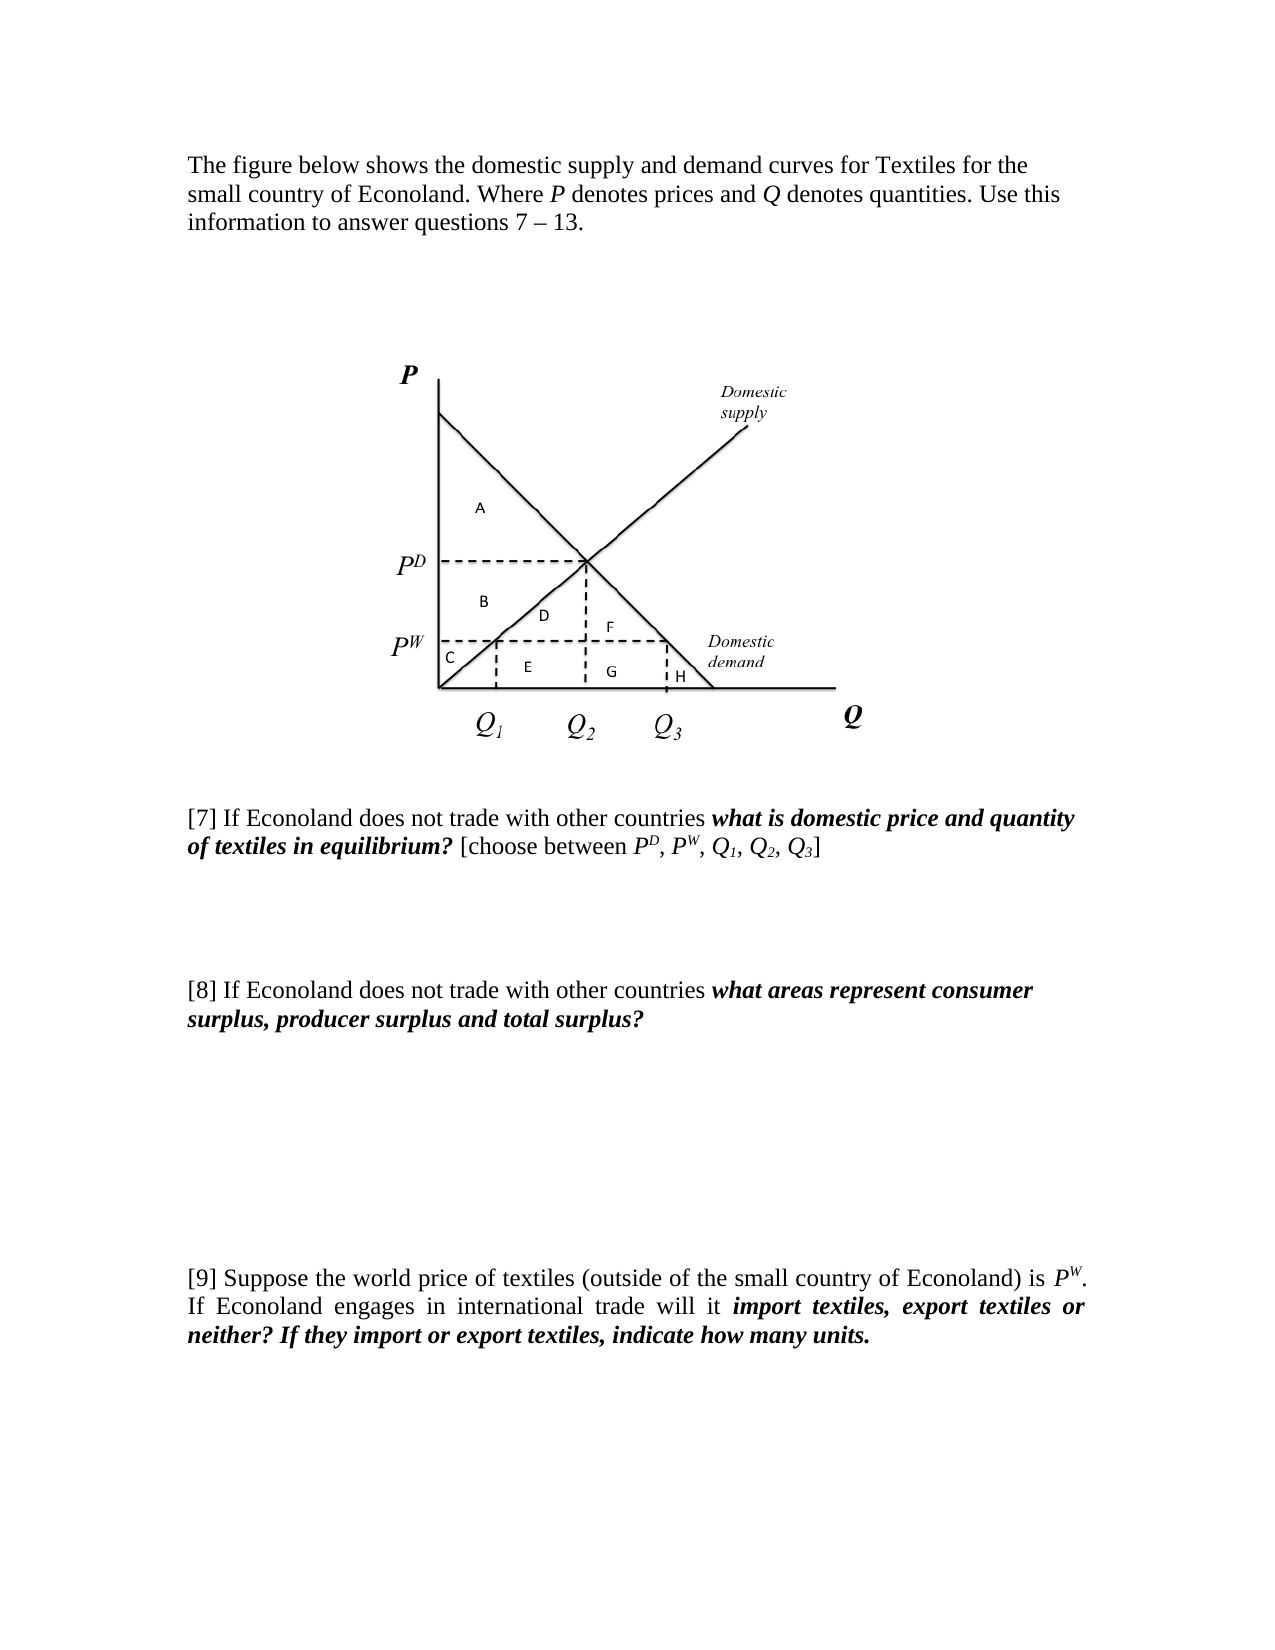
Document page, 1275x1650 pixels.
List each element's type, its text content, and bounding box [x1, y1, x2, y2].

text [8] If Econoland does not trade with other countries what areas represent consumer surplus, producer surplus and total surplus? [187, 975, 1087, 1033]
text The figure below shows the domestic supply and demand curves for Textiles for the small country of Econoland. Where P denotes prices and Q denotes quantities. Use this information to answer questions 7 – 13. [187, 150, 1087, 236]
picture [384, 351, 891, 746]
text [9] Suppose the world price of textiles (outside of the small country of Econoland) is PW. If Econoland engages in international trade will it import textiles, export textiles or neither? If they import or export textiles, indicate how many units. [187, 1263, 1087, 1349]
text [7] If Econoland does not trade with other countries what is domestic price and quantity of textiles in equilibrium? [choose between PD, PW, Q1, Q2, Q3] [187, 803, 1087, 860]
